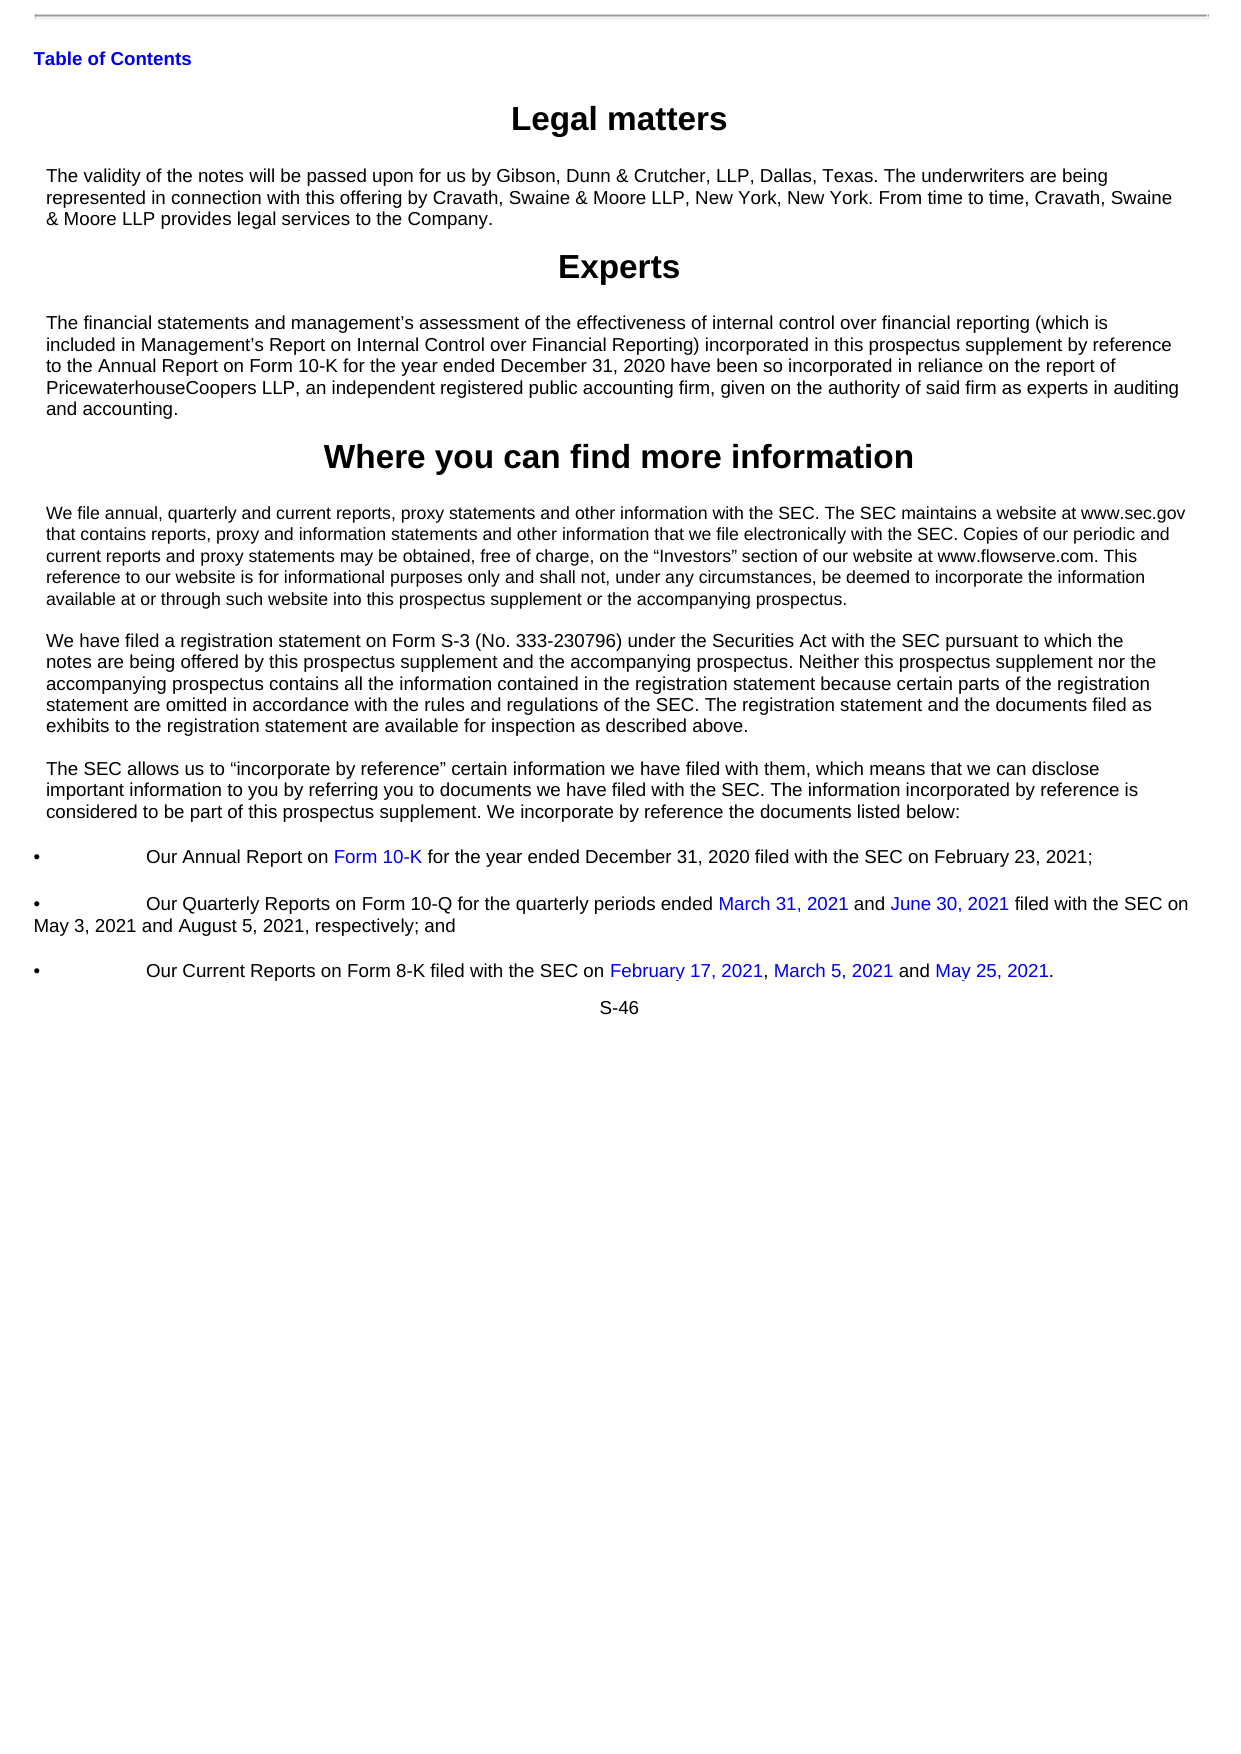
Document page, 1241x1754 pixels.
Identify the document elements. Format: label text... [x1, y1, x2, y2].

text Where you can find more information [33, 437, 1205, 475]
text The financial statements and management’s assessment of the effectiveness of internal control over financial reporting (which is included in Management’s Report on Internal Control over Financial Reporting) incorporated in this prospectus supplement by reference to the Annual Report on Form 10-K for the year ended December 31, 2020 have been so incorporated in reliance on the report of PricewaterhouseCoopers LLP, an independent registered public accounting firm, given on the authority of said firm as experts in auditing and accounting. [46, 313, 1182, 419]
text Experts [33, 247, 1205, 286]
text Legal matters [33, 99, 1205, 138]
list Our Quarterly Reports on Form 10-Q for the quarterly periods ended March 31, 2021 and June 30, 2021 filed with the SEC on May 3, 2021 and August 5, 2021, respectively; and [33, 893, 1190, 936]
text Table of Contents [33, 48, 1190, 69]
picture [32, 14, 1209, 21]
text The validity of the notes will be passed upon for us by Gibson, Dunn & Crutcher, LLP, Dallas, Texas. The underwriters are being represented in connection with this offering by Cravath, Swaine & Moore LLP, New York, New York. From time to time, Cravath, Swaine & Moore LLP provides legal services to the Company. [46, 165, 1184, 230]
text S-46 [33, 996, 1205, 1018]
list Our Current Reports on Form 8-K filed with the SEC on February 17, 2021, March 5, 2021 and May 25, 2021. [33, 960, 1190, 981]
text The SEC allows us to “incorporate by reference” certain information we have filed with them, which means that we can disclose important information to you by referring you to documents we have filed with the SEC. The information incorporated by reference is considered to be part of this prospectus supplement. We incorporate by reference the documents listed below: [46, 758, 1182, 822]
list Our Annual Report on Form 10-K for the year ended December 31, 2020 filed with the SEC on February 23, 2021; [33, 846, 1190, 868]
text We have filed a registration statement on Form S-3 (No. 333-230796) under the Securities Act with the SEC pursuant to which the notes are being offered by this prospectus supplement and the accompanying prospectus. Neither this prospectus supplement nor the accompanying prospectus contains all the information contained in the registration statement because certain parts of the registration statement are omitted in accordance with the rules and regulations of the SEC. The registration statement and the documents filed as exhibits to the registration statement are available for inspection as described above. [46, 630, 1174, 737]
text We file annual, quarterly and current reports, proxy statements and other information with the SEC. The SEC maintains a website at www.sec.gov that contains reports, proxy and information statements and other information that we file electronically with the SEC. Copies of our periodic and current reports and proxy statements may be obtained, free of charge, on the “Investors” section of our website at www.flowserve.com. This reference to our website is for informational purposes only and shall not, under any circumstances, be deemed to incorporate the information available at or through such website into this prospectus supplement or the accompanying prospectus. [46, 502, 1190, 609]
